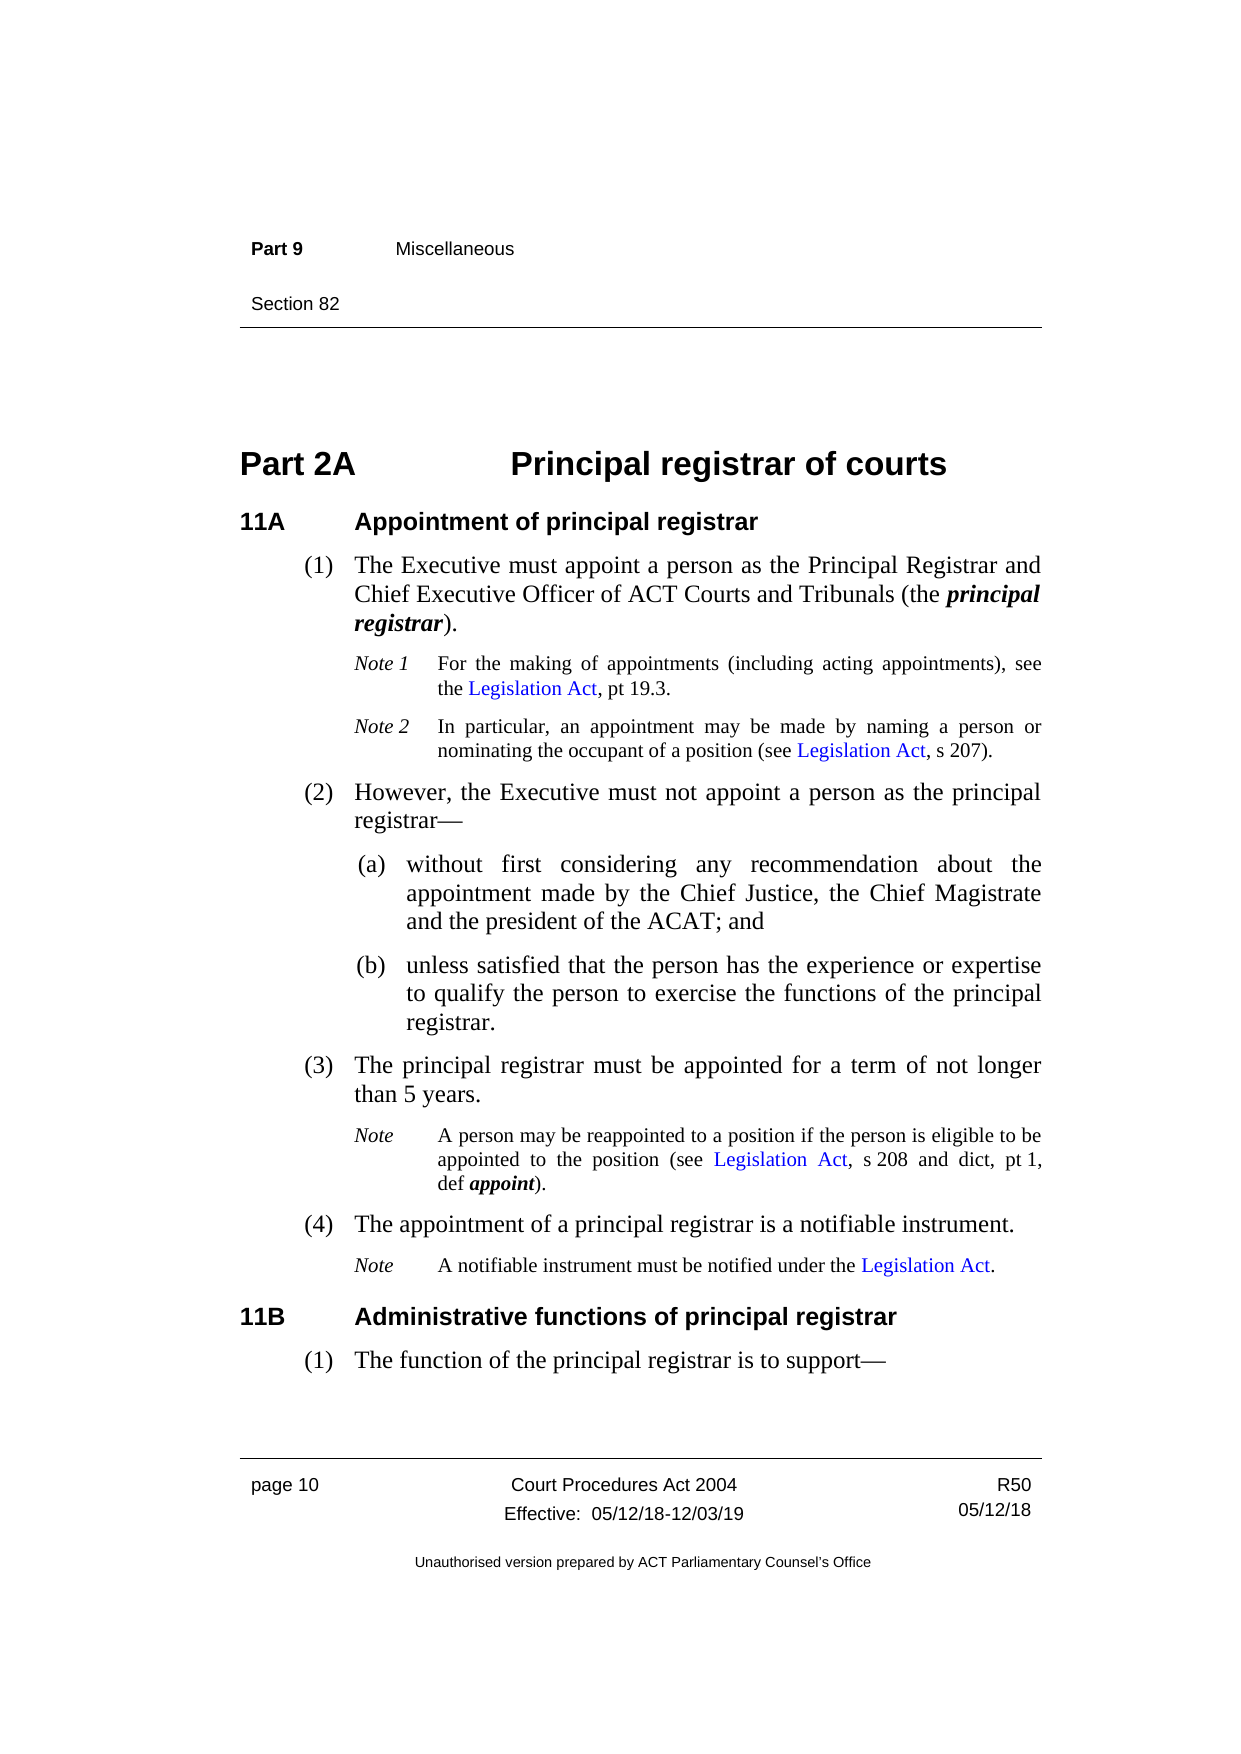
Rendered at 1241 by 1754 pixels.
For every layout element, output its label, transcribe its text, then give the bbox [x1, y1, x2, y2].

text (3) The principal registrar must be appointed for a term of not longer than 5 years. [239, 1051, 1042, 1108]
text Note 2 In particular, an appointment may be made by naming a person or nominating the occupant of a position (see Legislation Act, s 207). [354, 714, 1042, 762]
text (b) unless satisfied that the person has the experience or expertise to qualify the person to exercise the functions of the principal registrar. [239, 950, 1042, 1036]
text 11A Appointment of principal registrar [239, 507, 1042, 536]
text 11B Administrative functions of principal registrar [239, 1302, 1042, 1331]
text (a) without first considering any recommendation about the appointment made by the Chief Justice, the Chief Magistrate and the president of the ACAT; and [239, 849, 1042, 935]
text (2) However, the Executive must not appoint a person as the principal registrar— [239, 777, 1042, 834]
text (1) The Executive must appoint a person as the Principal Registrar and Chief Executive Officer of ACT Courts and Tribunals (the principal registrar). [239, 551, 1042, 637]
text Part 2A Principal registrar of courts [239, 444, 1042, 482]
text Note A notifiable instrument must be notified under the Legislation Act. [354, 1253, 1042, 1277]
text Note A person may be reappointed to a position if the person is eligible to be appointed to the position (see Legislation Act, s 208 and dict, pt 1, def appoint). [354, 1123, 1042, 1195]
text Note 1 For the making of appointments (including acting appointments), see the Legislation Act, pt 19.3. [354, 651, 1042, 699]
text (4) The appointment of a principal registrar is a notifiable instrument. [239, 1209, 1042, 1238]
text (1) The function of the principal registrar is to support— [239, 1345, 1042, 1374]
